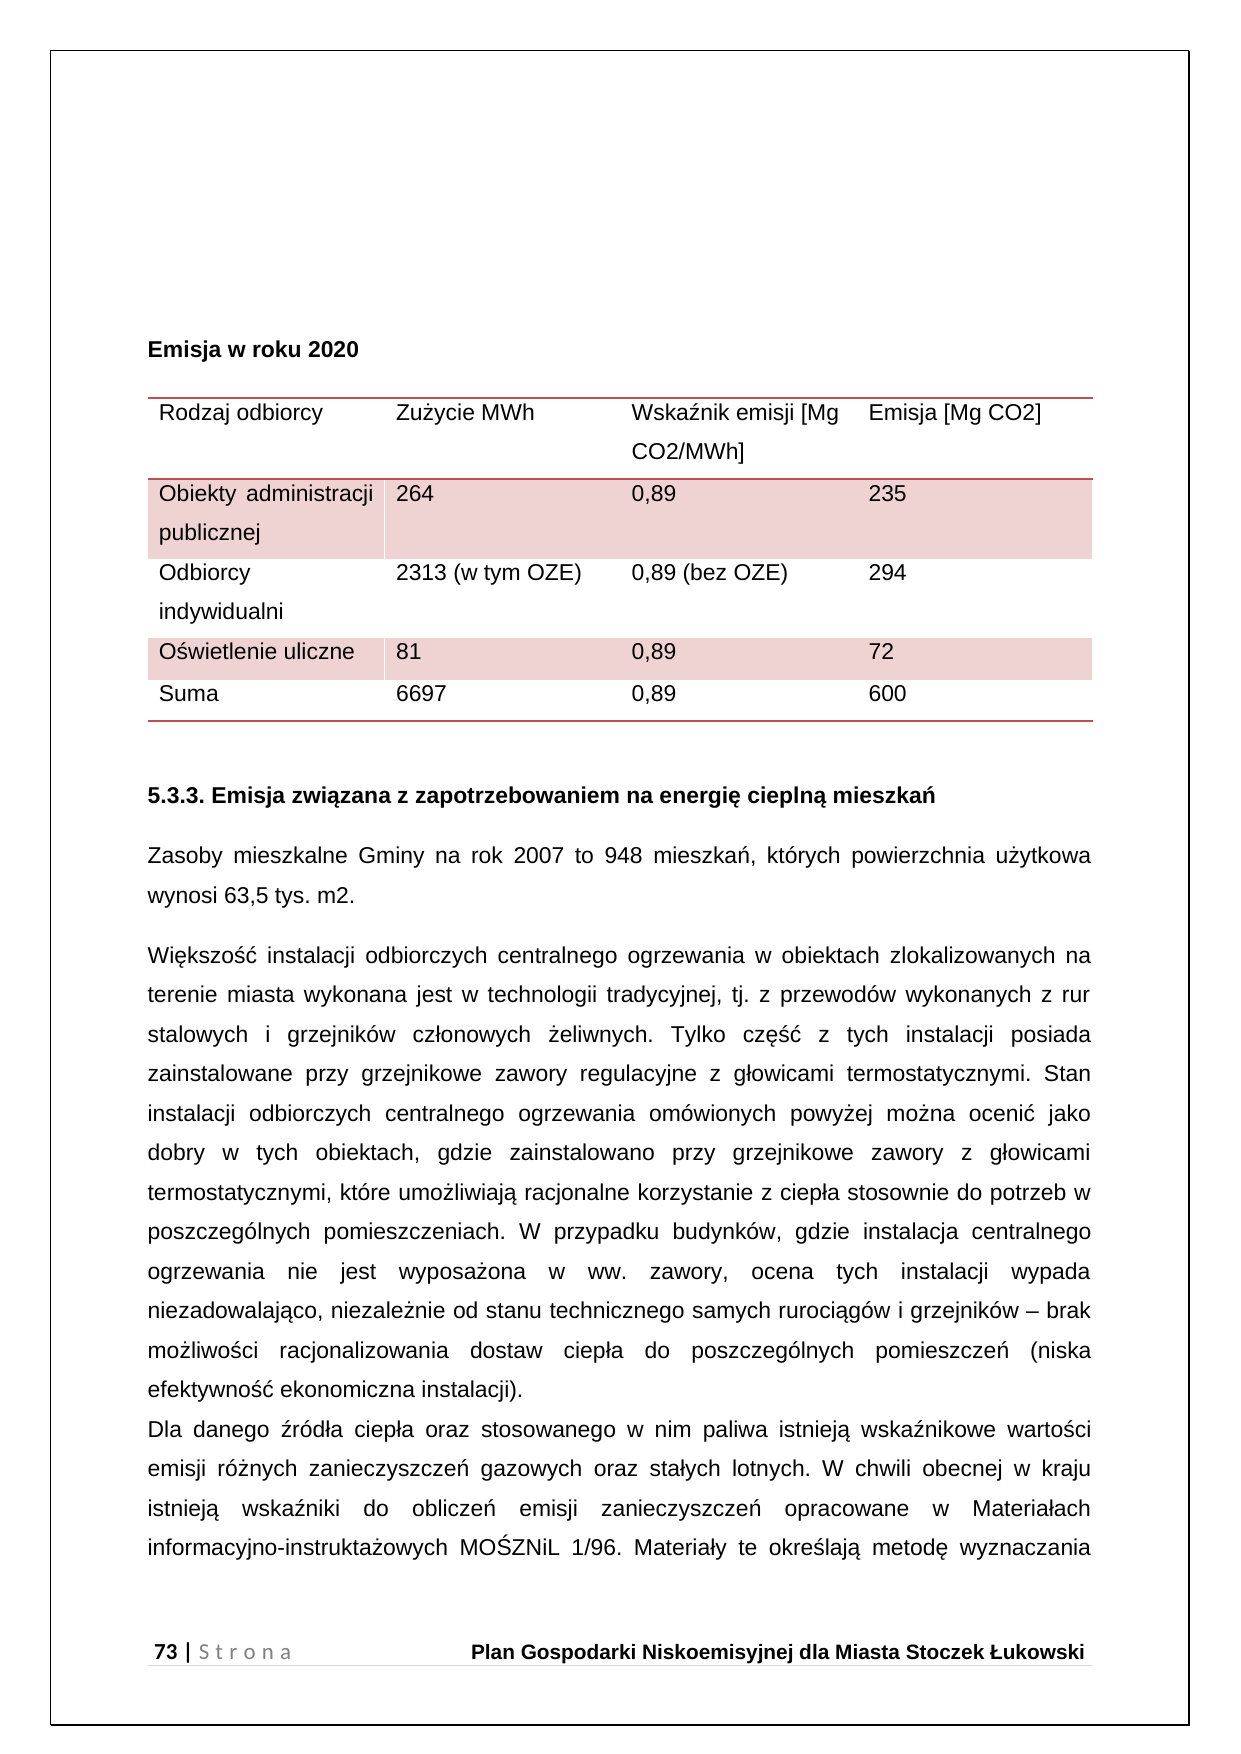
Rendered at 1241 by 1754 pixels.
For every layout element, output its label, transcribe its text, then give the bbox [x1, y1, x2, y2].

table_cell 264 [385, 480, 620, 559]
table_cell 0,89 [620, 680, 857, 719]
text Zasoby mieszkalne Gminy na rok 2007 to 948 mieszkań, których powierzchnia użytkowa wynosi 63,5 tys. m2. [147, 842, 1092, 908]
table_header Rodzaj odbiorcy [148, 399, 384, 478]
table_cell Suma [148, 680, 384, 719]
table_cell Oświetlenie uliczne [148, 638, 384, 680]
table_cell Obiekty administracji publicznej [148, 480, 384, 559]
table_cell Odbiorcy indywidualni [148, 559, 384, 638]
table_cell 72 [857, 638, 1092, 680]
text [147, 1416, 1092, 1561]
table_header Emisja [Mg CO2] [857, 399, 1092, 478]
table_header Zużycie MWh [385, 399, 620, 478]
table_cell 235 [857, 480, 1092, 559]
text Większość instalacji odbiorczych centralnego ogrzewania w obiektach zlokalizowanych na terenie miasta wykonana jest w technologii tradycyjnej, tj. z przewodów wykonanych z rur stalowych i grzejników członowych żeliwnych. Tylko część z tych instalacji posiada zainstalowane przy grzejnikowe zawory regulacyjne z głowicami termostatycznymi. Stan instalacji odbiorczych centralnego ogrzewania omówionych powyżej można ocenić jako dobry w tych obiektach, gdzie zainstalowano przy grzejnikowe zawory z głowicami termostatycznymi, które umożliwiają racjonalne korzystanie z ciepła stosownie do potrzeb w poszczególnych pomieszczeniach. W przypadku budynków, gdzie instalacja centralnego ogrzewania nie jest wyposażona w ww. zawory, ocena tych instalacji wypada niezadowalająco, niezależnie od stanu technicznego samych rurociągów i grzejników – brak możliwości racjonalizowania dostaw ciepła do poszczególnych pomieszczeń (niska efektywność ekonomiczna instalacji). [147, 942, 1092, 1403]
table_cell 6697 [385, 680, 620, 719]
table_cell 2313 (w tym OZE) [385, 559, 620, 638]
table_cell 0,89 [620, 638, 857, 680]
text Emisja w roku 2020 [147, 336, 1092, 363]
table_cell 600 [857, 680, 1092, 719]
table_cell 81 [385, 638, 620, 680]
text 5.3.3. Emisja związana z zapotrzebowaniem na energię cieplną mieszkań [147, 782, 1092, 808]
table_header Wskaźnik emisji [Mg CO2/MWh] [620, 399, 857, 478]
table_cell 0,89 (bez OZE) [620, 559, 857, 638]
table_cell 0,89 [620, 480, 857, 559]
table_cell 294 [857, 559, 1092, 638]
